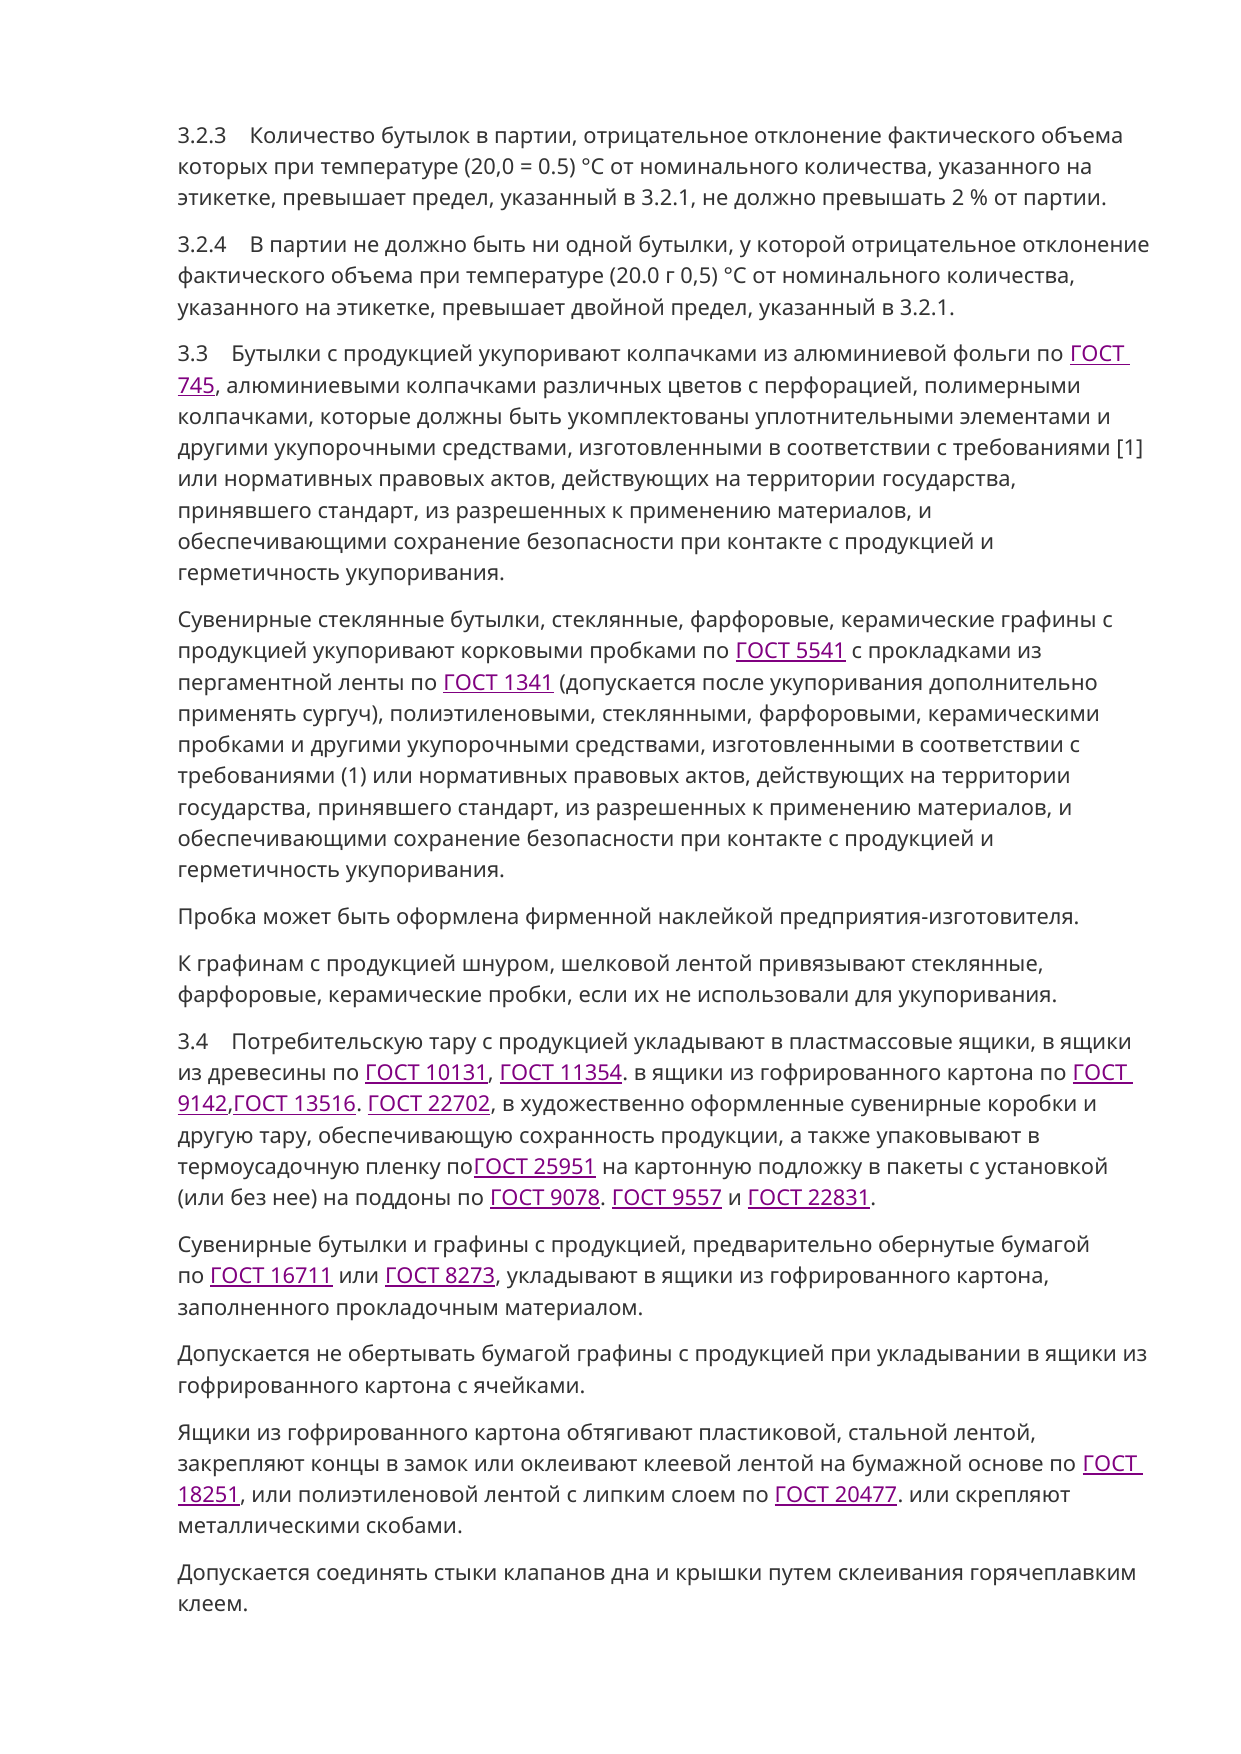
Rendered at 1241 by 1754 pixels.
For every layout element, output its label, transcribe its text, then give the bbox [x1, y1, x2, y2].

text Сувенирные бутылки и графины с продукцией, предварительно обернутые бумагой по ГОСТ 16711 или ГОСТ 8273, укладывают в ящики из гофрированного картона, заполненного прокладочным материалом. [177, 1227, 1152, 1321]
text 3.4 Потребительскую тару с продукцией укладывают в пластмассовые ящики, в ящики из древесины по ГОСТ 10131, ГОСТ 11354. в ящики из гофрированного картона по ГОСТ 9142,ГОСТ 13516. ГОСТ 22702, в художественно оформленные сувенирные коробки и другую тару, обеспечивающую сохранность продукции, а также упаковывают в термоусадочную пленку поГОСТ 25951 на картонную подложку в пакеты с установкой (или без нее) на поддоны по ГОСТ 9078. ГОСТ 9557 и ГОСТ 22831. [177, 1024, 1152, 1212]
text К графинам с продукцией шнуром, шелковой лентой привязывают стеклянные, фарфоровые, керамические пробки, если их не использовали для укупоривания. [177, 946, 1152, 1009]
text 3.3 Бутылки с продукцией укупоривают колпачками из алюминиевой фольги по ГОСТ 745, алюминиевыми колпачками различных цветов с перфорацией, полимерными колпачками, которые должны быть укомплектованы уплотнительными элементами и другими укупорочными средствами, изготовленными в соответствии с требованиями [1] или нормативных правовых актов, действующих на территории государства, принявшего стандарт, из разрешенных к применению материалов, и обеспечивающими сохранение безопасности при контакте с продукцией и герметичность укупоривания. [177, 337, 1152, 587]
text 3.2.4 В партии не должно быть ни одной бутылки, у которой отрицательное отклонение фактического объема при температуре (20.0 г 0,5) °С от номинального количества, указанного на этикетке, превышает двойной предел, указанный в 3.2.1. [177, 227, 1152, 321]
text Допускается соединять стыки клапанов дна и крышки путем склеивания горячеплавким клеем. [177, 1556, 1152, 1618]
text Ящики из гофрированного картона обтягивают пластиковой, стальной лентой, закрепляют концы в замок или оклеивают клеевой лентой на бумажной основе по ГОСТ 18251, или полиэтиленовой лентой с липким слоем по ГОСТ 20477. или скрепляют металлическими скобами. [177, 1415, 1152, 1540]
text Допускается не обертывать бумагой графины с продукцией при укладывании в ящики из гофрированного картона с ячейками. [177, 1337, 1152, 1399]
text Пробка может быть оформлена фирменной наклейкой предприятия-изготовителя. [177, 899, 1152, 931]
text Сувенирные стеклянные бутылки, стеклянные, фарфоровые, керамические графины с продукцией укупоривают корковыми пробками по ГОСТ 5541 с прокладками из пергаментной ленты по ГОСТ 1341 (допускается после укупоривания дополнительно применять сургуч), полиэтиленовыми, стеклянными, фарфоровыми, керамическими пробками и другими укупорочными средствами, изготовленными в соответствии с требованиями (1) или нормативных правовых актов, действующих на территории государства, принявшего стандарт, из разрешенных к применению материалов, и обеспечивающими сохранение безопасности при контакте с продукцией и герметичность укупоривания. [177, 602, 1152, 884]
text 3.2.3 Количество бутылок в партии, отрицательное отклонение фактического объема которых при температуре (20,0 = 0.5) °С от номинального количества, указанного на этикетке, превышает предел, указанный в 3.2.1, не должно превышать 2 % от партии. [177, 118, 1152, 212]
